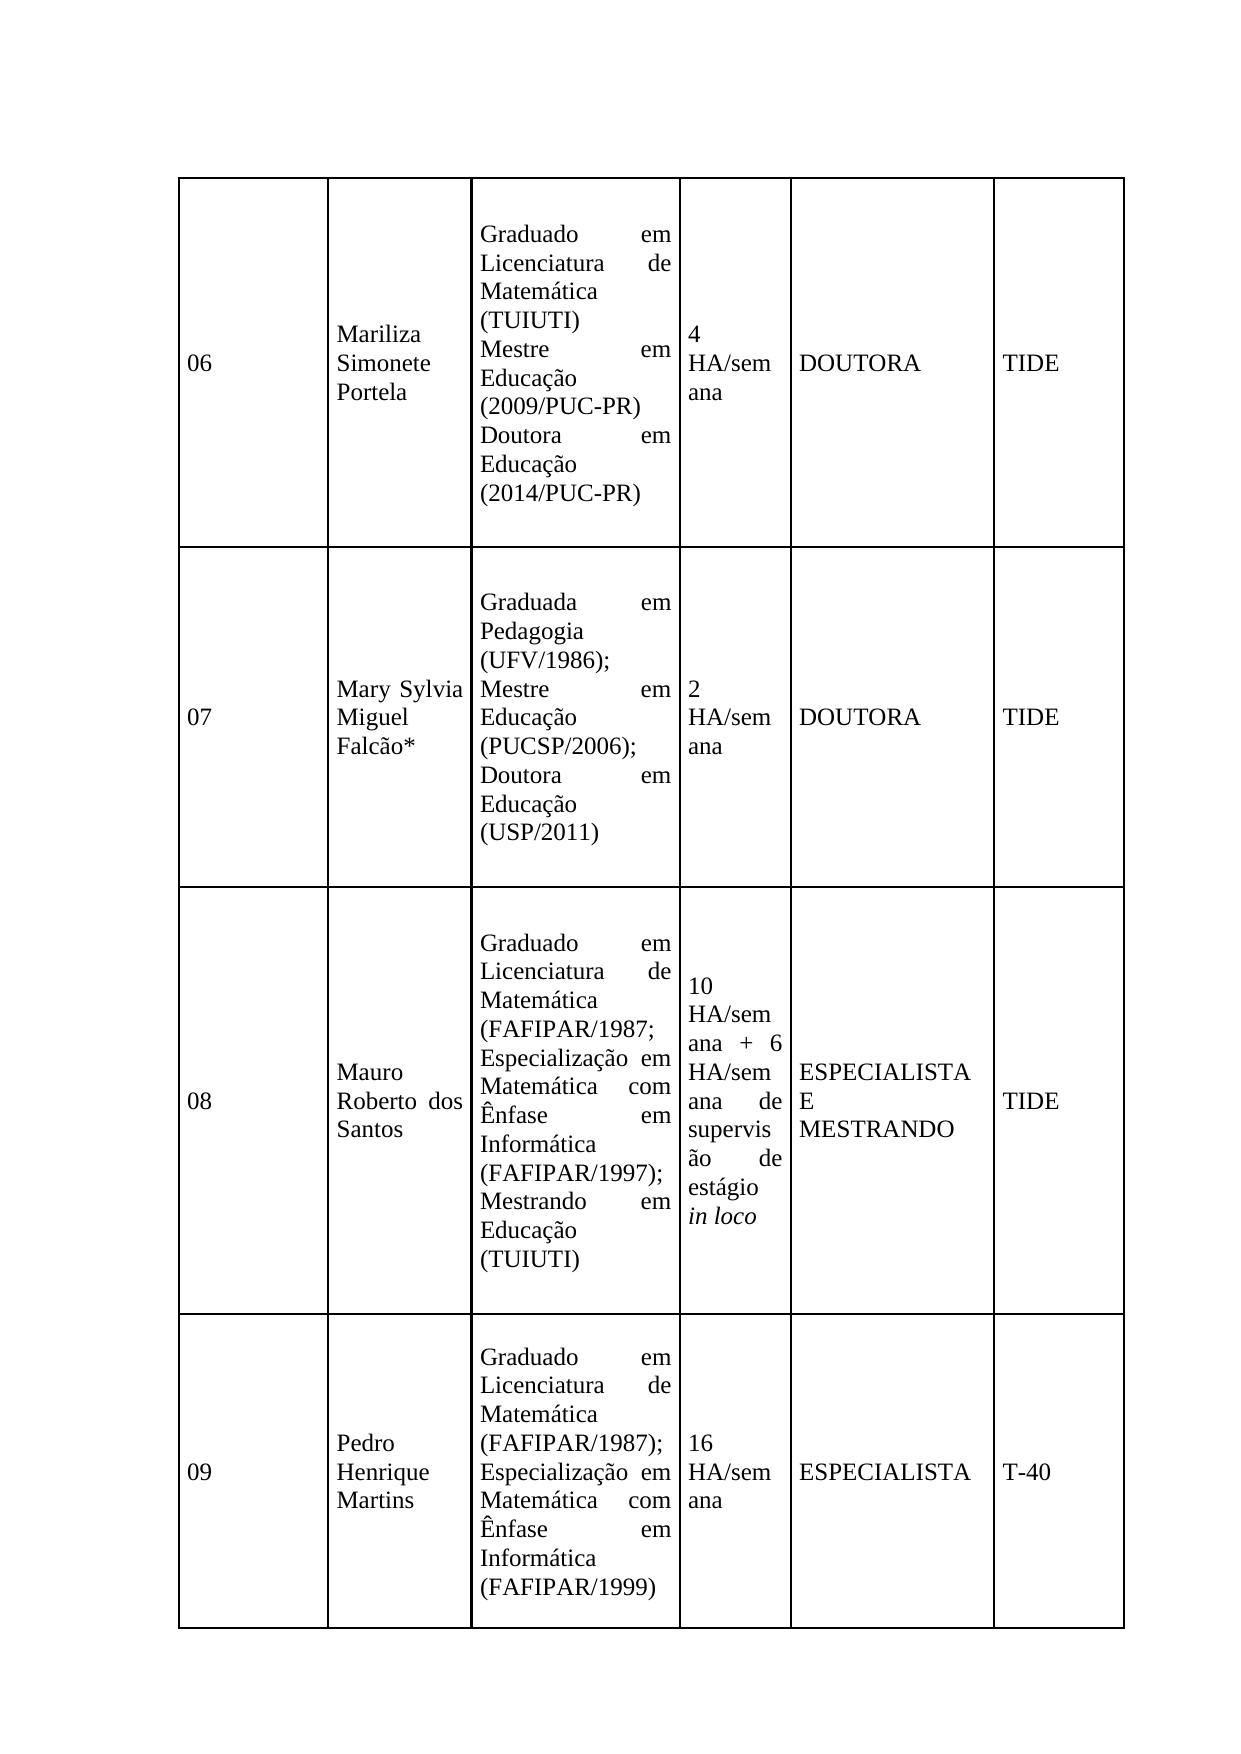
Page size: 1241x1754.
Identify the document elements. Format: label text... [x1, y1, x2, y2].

table_cell Graduado em Licenciatura de Matemática (FAFIPAR/1987; Especialização em Matemática com Ênfase em Informática (FAFIPAR/1997); Mestrando em Educação (TUIUTI) [473, 888, 679, 1313]
table_cell ESPECIALISTA [792, 1315, 993, 1627]
table_cell TIDE [995, 548, 1123, 886]
table_cell 09 [180, 1315, 327, 1627]
table_cell DOUTORA [792, 548, 993, 886]
table_cell 4 HA/semana [681, 179, 790, 546]
table_cell Mauro Roberto dos Santos [329, 888, 470, 1313]
table_cell 16 HA/semana [681, 1315, 790, 1627]
table_cell 08 [180, 888, 327, 1313]
table_cell DOUTORA [792, 179, 993, 546]
table_cell ESPECIALISTA E MESTRANDO [792, 888, 993, 1313]
table_cell Graduado em Licenciatura de Matemática (FAFIPAR/1987); Especialização em Matemática com Ênfase em Informática (FAFIPAR/1999) [473, 1315, 679, 1627]
table_cell 10 HA/semana + 6 HA/semana de supervisão de estágio in loco [681, 888, 790, 1313]
table_cell Graduado em Licenciatura de Matemática (TUIUTI) Mestre em Educação (2009/PUC-PR) Doutora em Educação (2014/PUC-PR) [473, 179, 679, 546]
table_cell Mary Sylvia Miguel Falcão* [329, 548, 470, 886]
table_cell T-40 [995, 1315, 1123, 1627]
table_cell Pedro Henrique Martins [329, 1315, 470, 1627]
table_cell Graduada em Pedagogia (UFV/1986); Mestre em Educação (PUCSP/2006); Doutora em Educação (USP/2011) [473, 548, 679, 886]
table_cell 2 HA/semana [681, 548, 790, 886]
table_cell TIDE [995, 888, 1123, 1313]
table_cell 06 [180, 179, 327, 546]
table_cell TIDE [995, 179, 1123, 546]
table_cell Mariliza Simonete Portela [329, 179, 470, 546]
table_cell 07 [180, 548, 327, 886]
